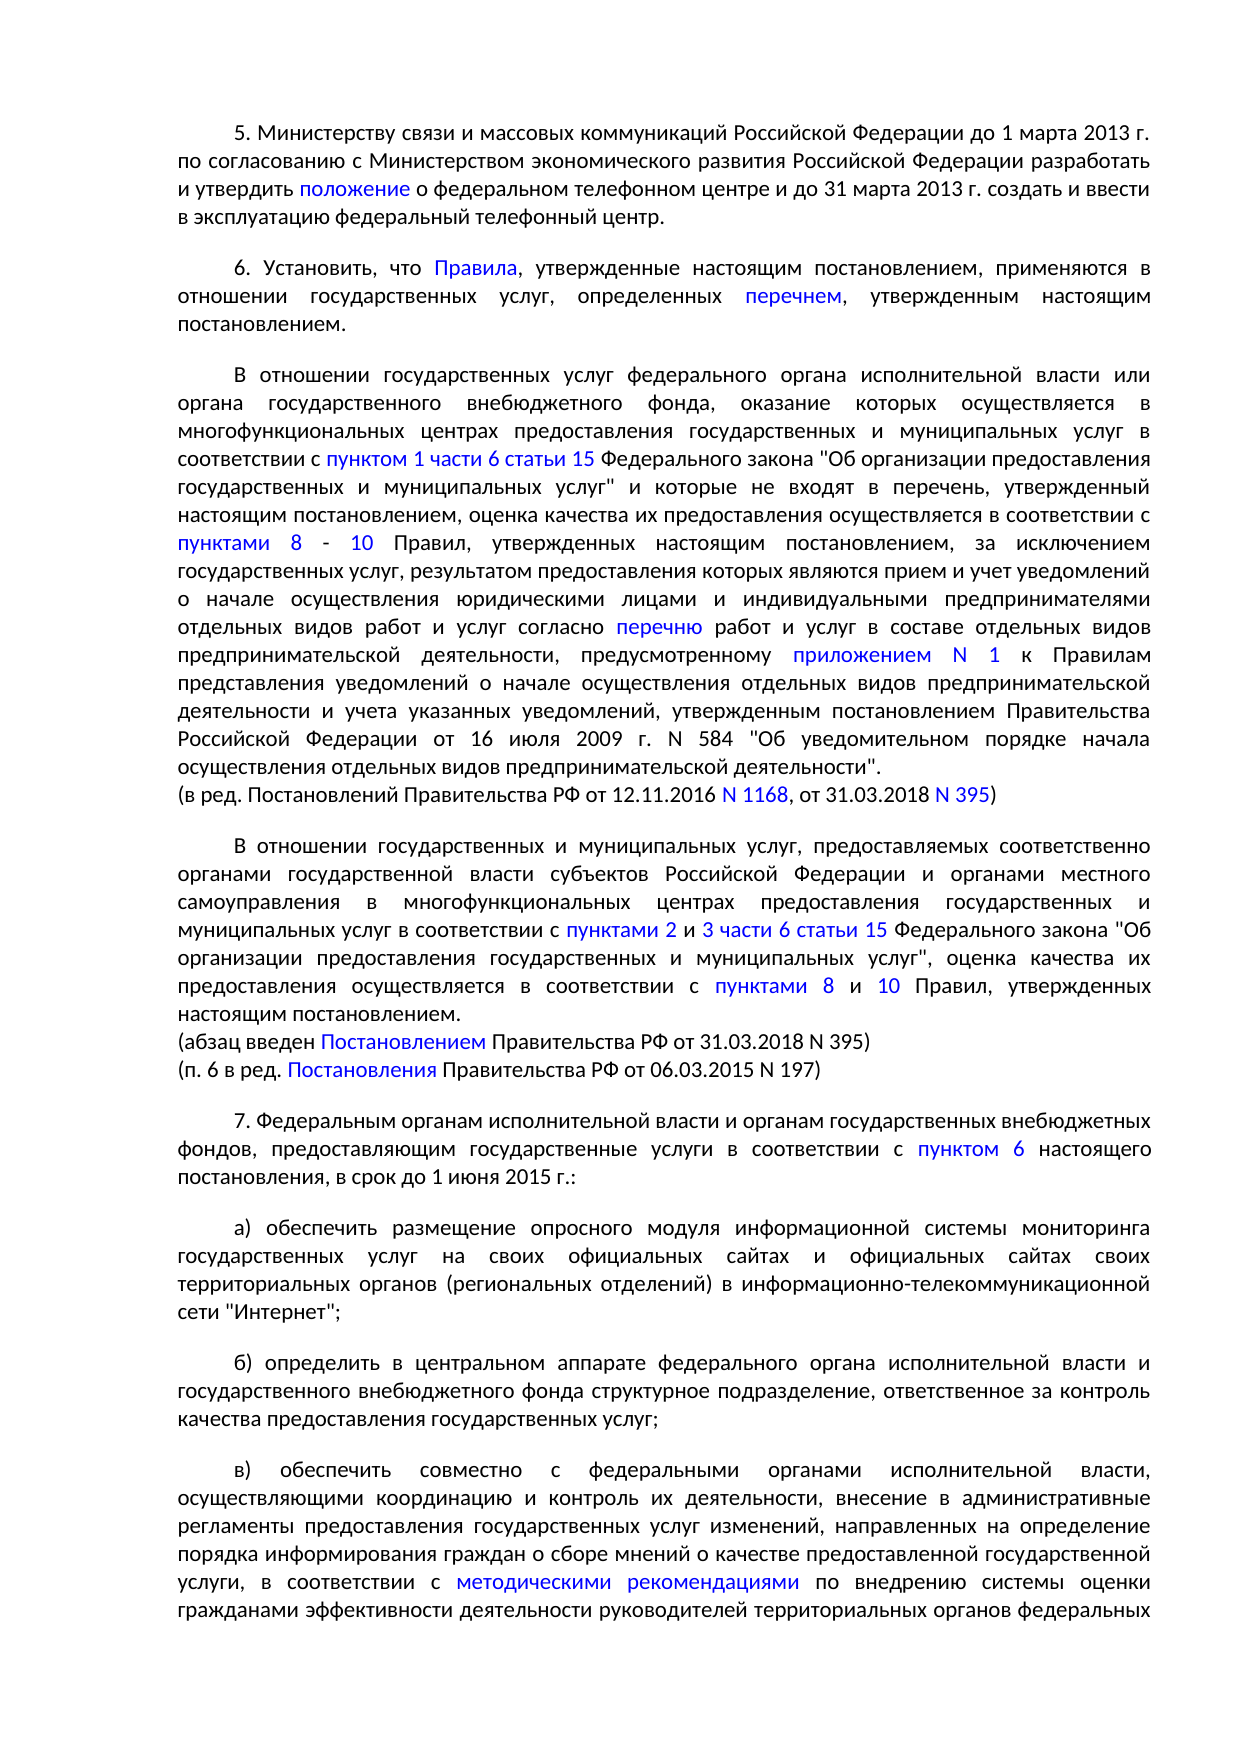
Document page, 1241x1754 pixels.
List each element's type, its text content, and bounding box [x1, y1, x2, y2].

text В отношении государственных услуг федерального органа исполнительной власти или органа государственного внебюджетного фонда, оказание которых осуществляется в многофункциональных центрах предоставления государственных и муниципальных услуг в соответствии с пунктом 1 части 6 статьи 15 Федерального закона "Об организации предоставления государственных и муниципальных услуг" и которые не входят в перечень, утвержденный настоящим постановлением, оценка качества их предоставления осуществляется в соответствии с пунктами 8 - 10 Правил, утвержденных настоящим постановлением, за исключением государственных услуг, результатом предоставления которых являются прием и учет уведомлений о начале осуществления юридическими лицами и индивидуальными предпринимателями отдельных видов работ и услуг согласно перечню работ и услуг в составе отдельных видов предпринимательской деятельности, предусмотренному приложением N 1 к Правилам представления уведомлений о начале осуществления отдельных видов предпринимательской деятельности и учета указанных уведомлений, утвержденным постановлением Правительства Российской Федерации от 16 июля 2009 г. N 584 "Об уведомительном порядке начала осуществления отдельных видов предпринимательской деятельности". [177, 360, 1152, 780]
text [177, 1455, 1152, 1623]
text 5. Министерству связи и массовых коммуникаций Российской Федерации до 1 марта 2013 г. по согласованию с Министерством экономического развития Российской Федерации разработать и утвердить положение о федеральном телефонном центре и до 31 марта 2013 г. создать и ввести в эксплуатацию федеральный телефонный центр. [177, 118, 1152, 230]
text (абзац введен Постановлением Правительства РФ от 31.03.2018 N 395) [177, 1027, 1152, 1056]
text В отношении государственных и муниципальных услуг, предоставляемых соответственно органами государственной власти субъектов Российской Федерации и органами местного самоуправления в многофункциональных центрах предоставления государственных и муниципальных услуг в соответствии с пунктами 2 и 3 части 6 статьи 15 Федерального закона "Об организации предоставления государственных и муниципальных услуг", оценка качества их предоставления осуществляется в соответствии с пунктами 8 и 10 Правил, утвержденных настоящим постановлением. [177, 831, 1152, 1027]
text б) определить в центральном аппарате федерального органа исполнительной власти и государственного внебюджетного фонда структурное подразделение, ответственное за контроль качества предоставления государственных услуг; [177, 1348, 1152, 1432]
text (в ред. Постановлений Правительства РФ от 12.11.2016 N 1168, от 31.03.2018 N 395) [177, 780, 1152, 808]
text 6. Установить, что Правила, утвержденные настоящим постановлением, применяются в отношении государственных услуг, определенных перечнем, утвержденным настоящим постановлением. [177, 253, 1152, 337]
text 7. Федеральным органам исполнительной власти и органам государственных внебюджетных фондов, предоставляющим государственные услуги в соответствии с пунктом 6 настоящего постановления, в срок до 1 июня 2015 г.: [177, 1106, 1152, 1191]
text (п. 6 в ред. Постановления Правительства РФ от 06.03.2015 N 197) [177, 1056, 1152, 1083]
text а) обеспечить размещение опросного модуля информационной системы мониторинга государственных услуг на своих официальных сайтах и официальных сайтах своих территориальных органов (региональных отделений) в информационно-телекоммуникационной сети "Интернет"; [177, 1213, 1152, 1326]
